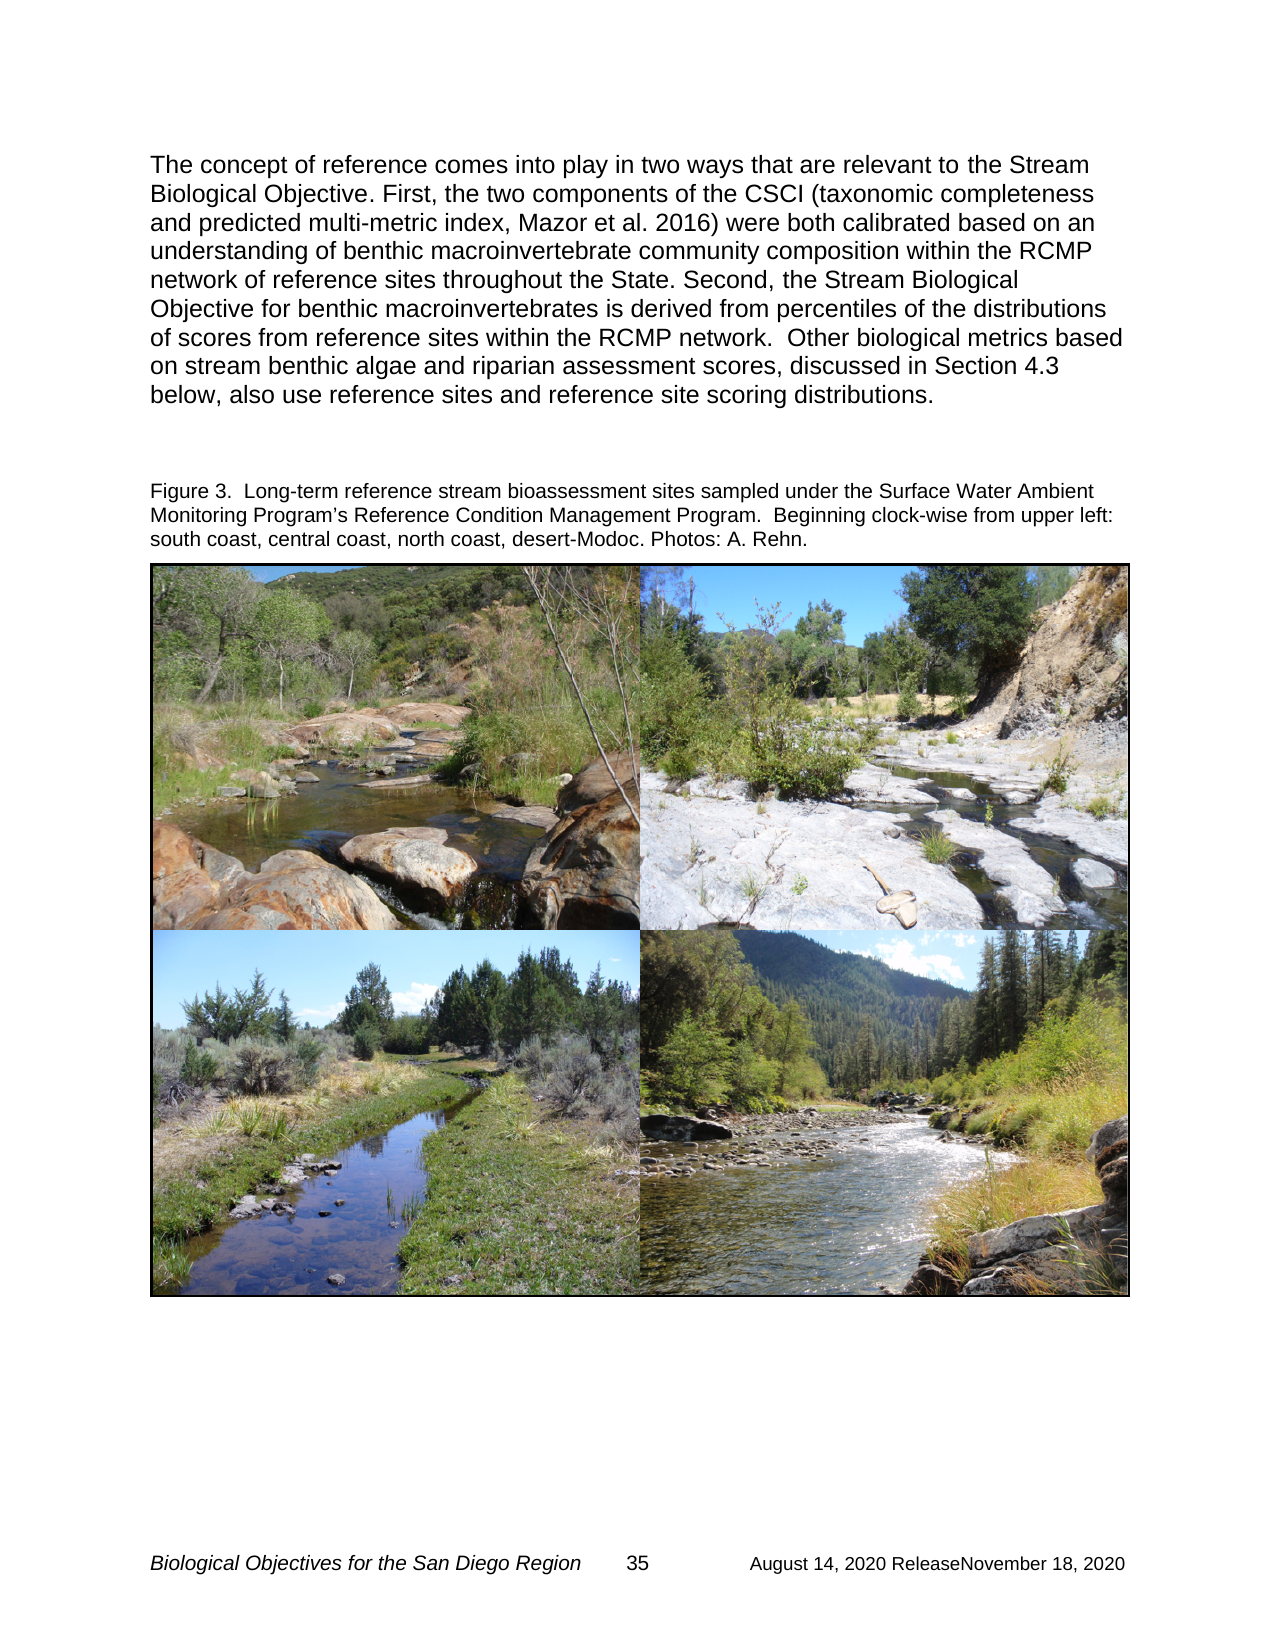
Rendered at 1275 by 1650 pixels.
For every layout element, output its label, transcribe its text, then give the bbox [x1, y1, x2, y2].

picture [153, 566, 1128, 1295]
text The concept of reference comes into play in two ways that are relevant to the Stream Biological Objective. First, the two components of the CSCI (taxonomic completeness and predicted multi-metric index, Mazor et al. 2016) were both calibrated based on an understanding of benthic macroinvertebrate community composition within the RCMP network of reference sites throughout the State. Second, the Stream Biological Objective for benthic macroinvertebrates is derived from percentiles of the distributions of scores from reference sites within the RCMP network. Other biological metrics based on stream benthic algae and riparian assessment scores, discussed in Section 4.3 below, also use reference sites and reference site scoring distributions. [150, 150, 1125, 409]
text Figure 3. Long-term reference stream bioassessment sites sampled under the Surface Water Ambient Monitoring Program’s Reference Condition Management Program. Beginning clock-wise from upper left: south coast, central coast, north coast, desert-Modoc. Photos: A. Rehn. [150, 479, 1125, 551]
